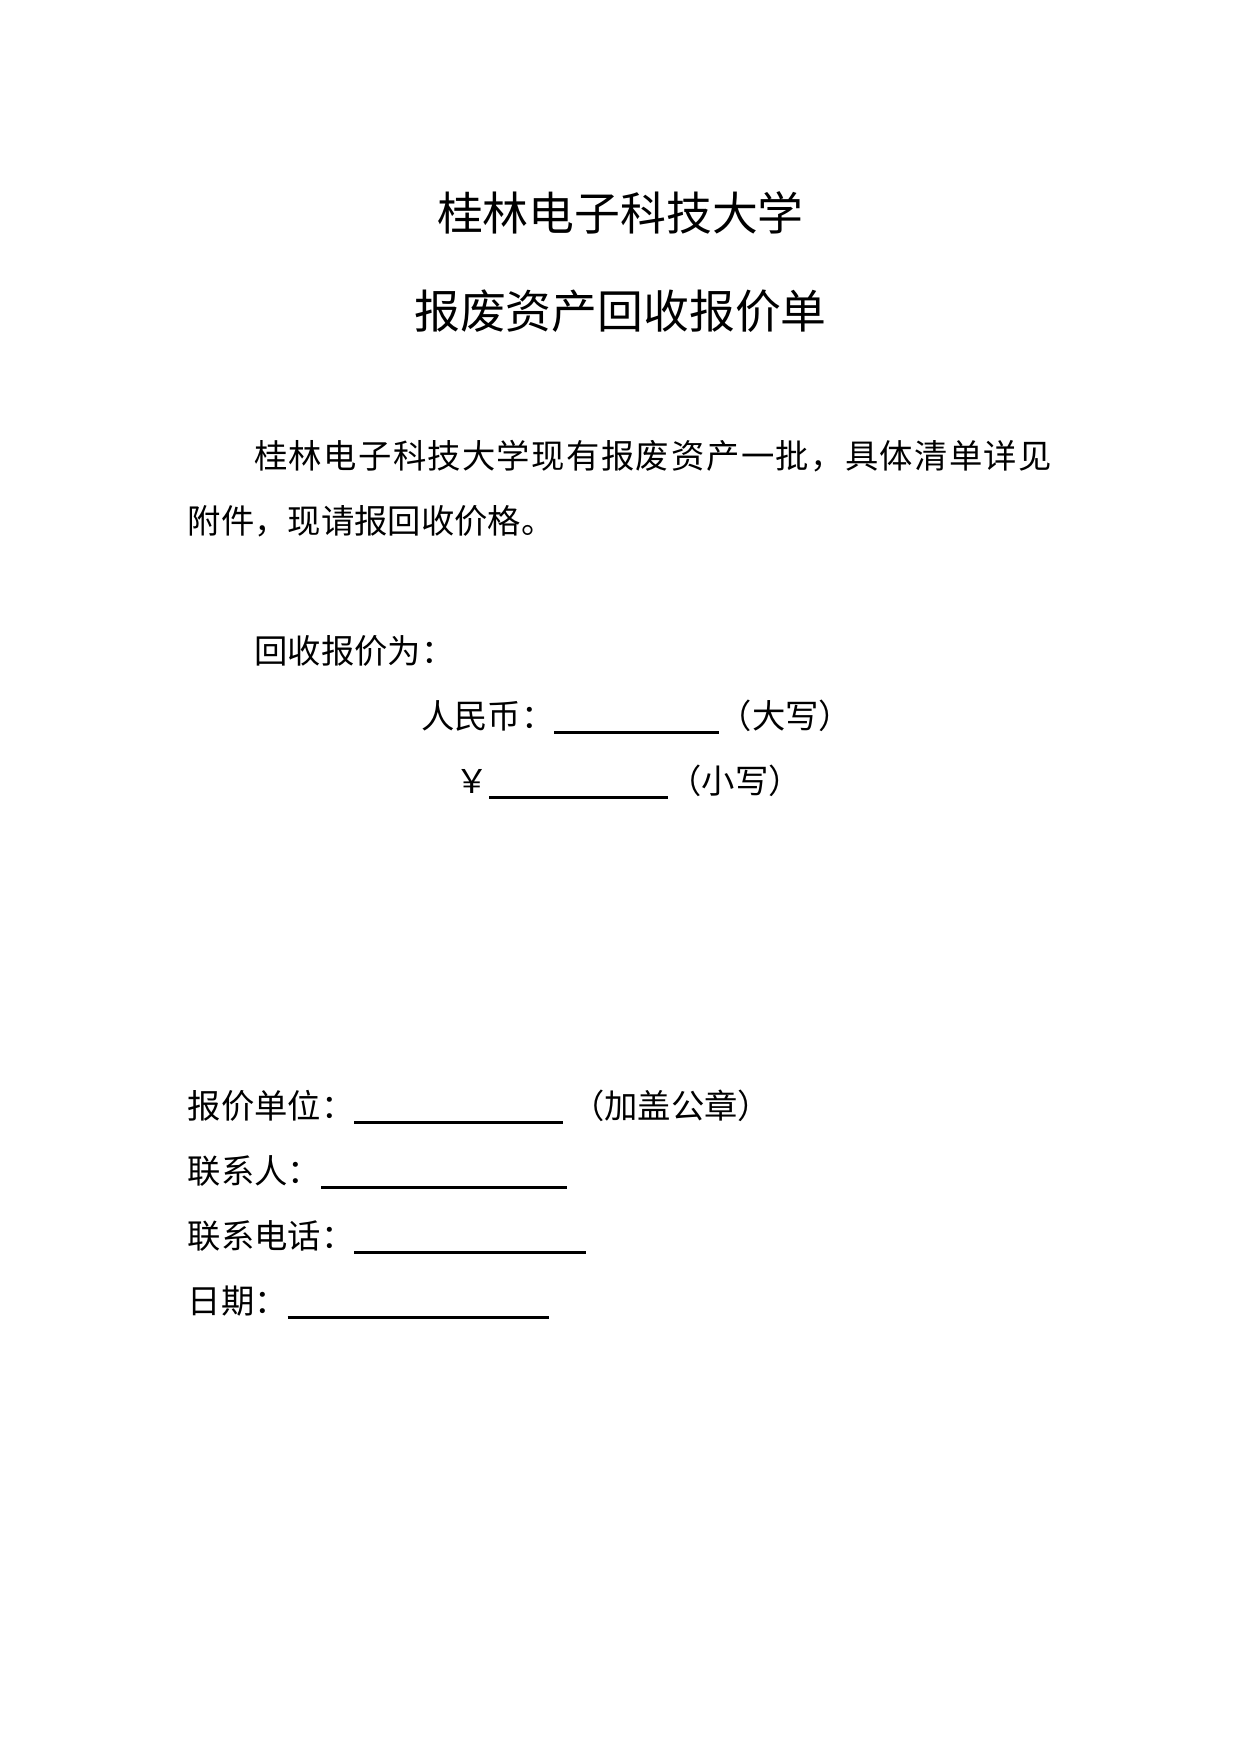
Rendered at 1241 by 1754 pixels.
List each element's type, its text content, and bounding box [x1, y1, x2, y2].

text 报价单位： （加盖公章） [187, 1072, 1053, 1137]
text 桂林电子科技大学现有报废资产一批，具体清单详见附件，现请报回收价格。 [187, 422, 1053, 552]
text 桂林电子科技大学 [187, 162, 1053, 259]
text 联系人： [187, 1137, 1053, 1202]
text ￥ （小写） [187, 747, 1053, 812]
text 报废资产回收报价单 [187, 259, 1053, 357]
text 回收报价为： [187, 617, 1053, 682]
text 联系电话： [187, 1202, 1053, 1267]
text 人民币： （大写） [187, 682, 1053, 747]
text 日期： [187, 1267, 1053, 1332]
